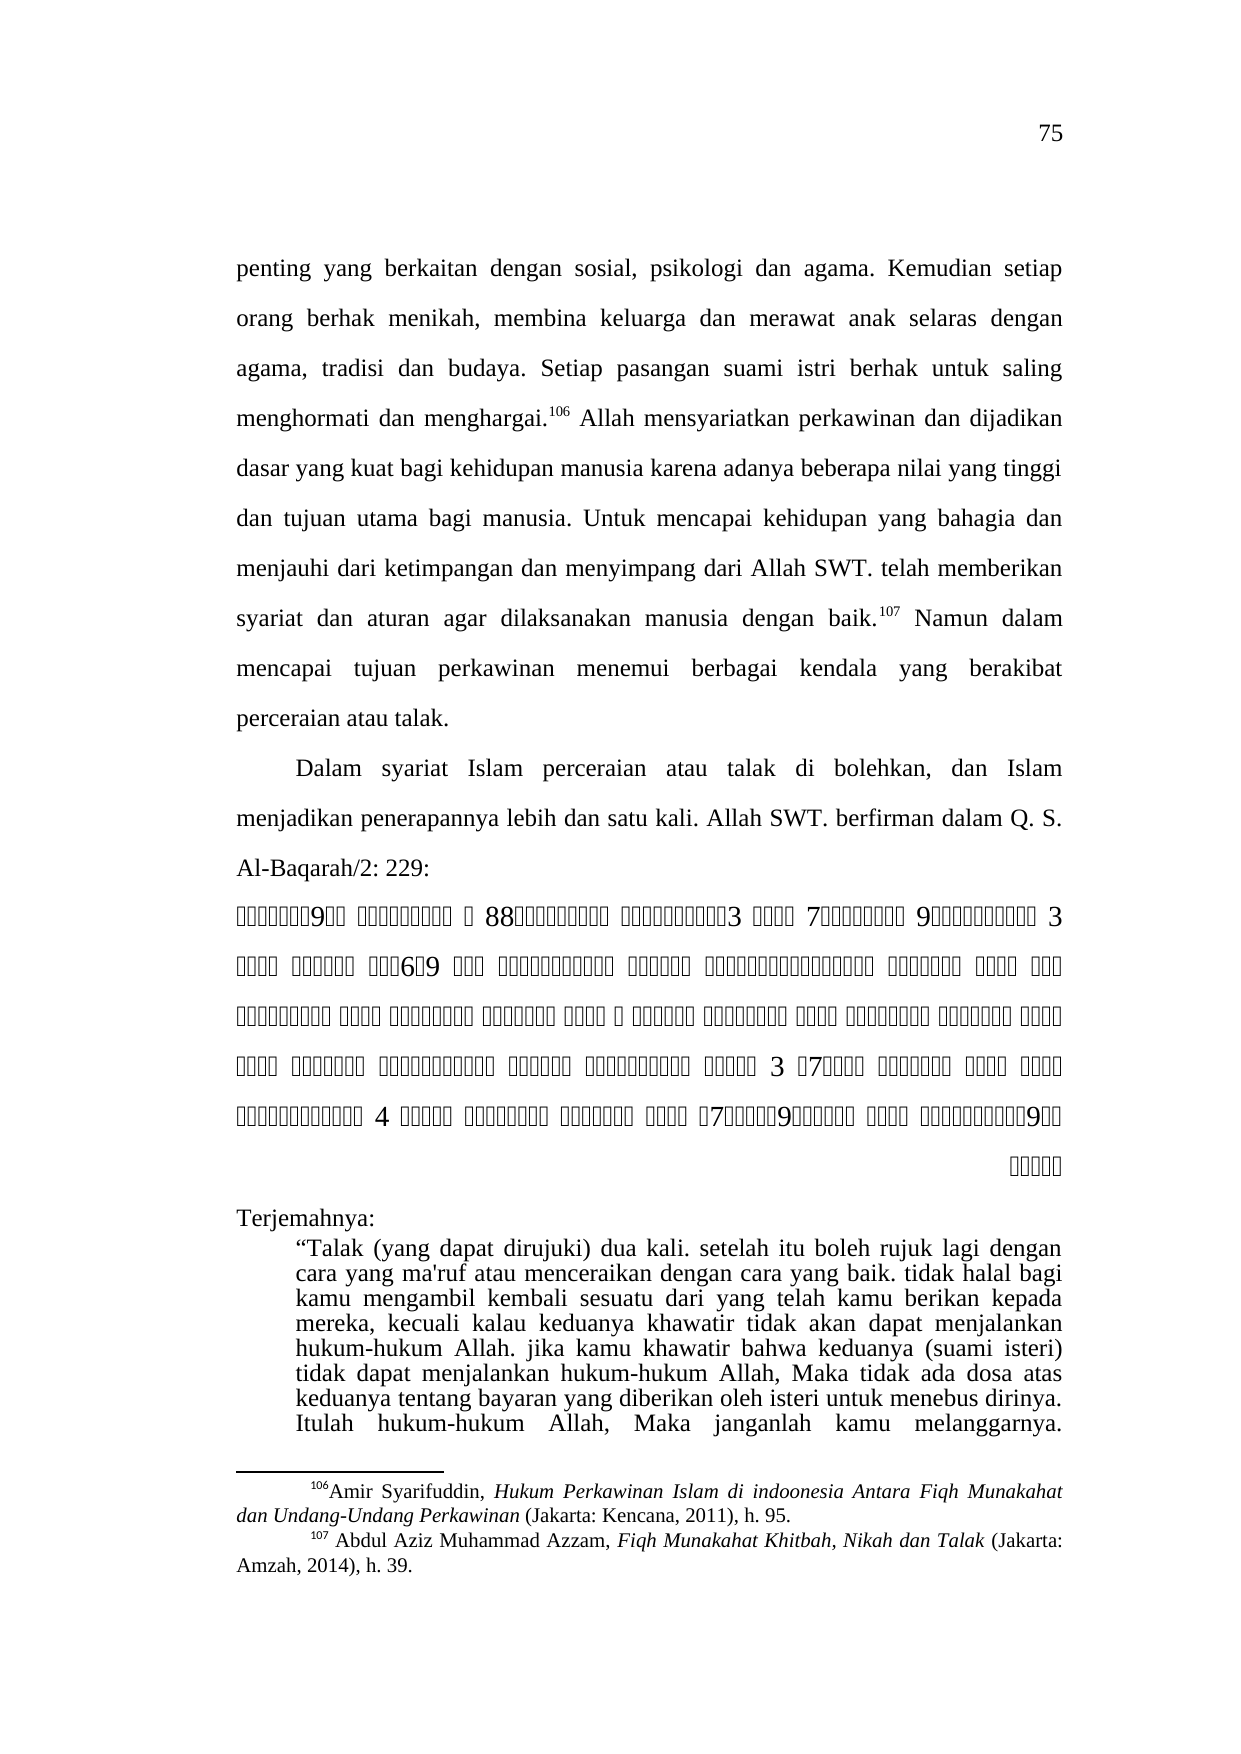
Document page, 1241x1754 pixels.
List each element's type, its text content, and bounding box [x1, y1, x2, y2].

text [295, 1236, 1063, 1436]
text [236, 236, 1063, 736]
text Dalam syariat Islam perceraian atau talak di bolehkan, dan Islam menjadikan penerapannya lebih dan satu kali. Allah SWT. berfirman dalam Q. S. Al-Baqarah/2: 229: [236, 736, 1063, 886]
text Terjemahnya: [236, 1186, 1063, 1236]
